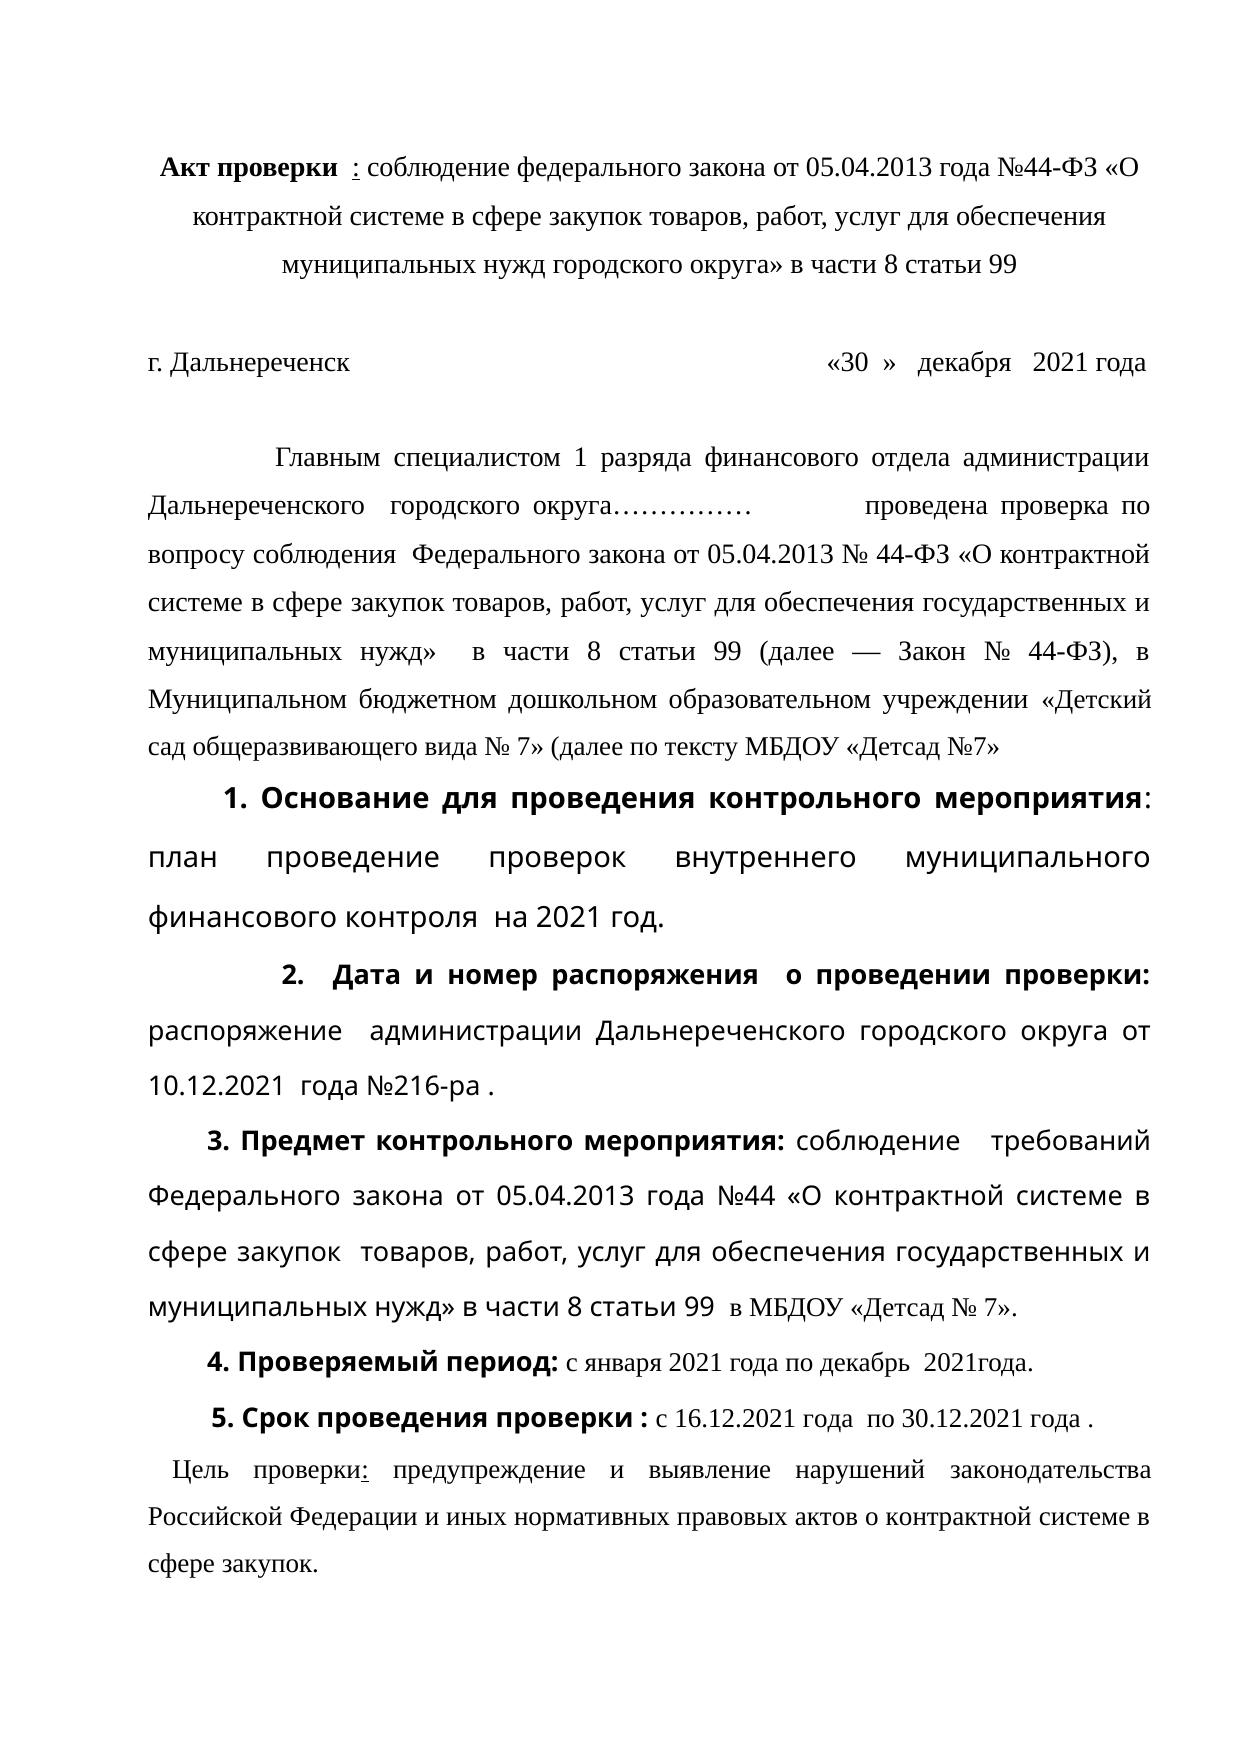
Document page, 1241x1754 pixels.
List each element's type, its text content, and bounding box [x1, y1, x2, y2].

text 2. Дата и номер распоряжения о проведении проверки: распоряжение администрации Дальнереченского городского округа от 10.12.2021 года №216-ра . [148, 956, 1152, 1103]
text 4. Проверяемый период: с января 2021 года по декабрь 2021года. [148, 1343, 1152, 1380]
text Акт проверки : соблюдение федерального закона от 05.04.2013 года №44-ФЗ «О контрактной системе в сфере закупок товаров, работ, услуг для обеспечения муниципальных нужд городского округа» в части 8 статьи 99 [148, 151, 1152, 280]
text Главным специалистом 1 разряда финансового отдела администрации Дальнереченского городского округа…………… проведена проверка по вопросу соблюдения Федерального закона от 05.04.2013 № 44-ФЗ «О контрактной системе в сфере закупок товаров, работ, услуг для обеспечения государственных и муниципальных нужд» в части 8 статьи 99 (далее — Закон № 44-ФЗ), в Муниципальном бюджетном дошкольном образовательном учреждении «Детский сад общеразвивающего вида № 7» (далее по тексту МБДОУ «Детсад №7» [148, 440, 1152, 762]
list 5. Срок проведения проверки : с 16.12.2021 года по 30.12.2021 года . [148, 1398, 1152, 1435]
text г. Дальнереченск «30 » декабря 2021 года [148, 345, 1152, 377]
text 1. Основание для проведения контрольного мероприятия: план проведение проверок внутреннего муниципального финансового контроля на 2021 год. [148, 777, 1152, 936]
text 3. Предмет контрольного мероприятия: соблюдение требований Федерального закона от 05.04.2013 года №44 «О контрактной системе в сфере закупок товаров, работ, услуг для обеспечения государственных и муниципальных нужд» в части 8 статьи 99 в МБДОУ «Детсад № 7». [148, 1122, 1152, 1324]
list Цель проверки: предупреждение и выявление нарушений законодательства Российской Федерации и иных нормативных правовых актов о контрактной системе в сфере закупок. [148, 1531, 1152, 1578]
list Цель проверки: предупреждение и выявление нарушений законодательства Российской Федерации и иных нормативных правовых актов о контрактной системе в сфере закупок. [148, 1453, 1152, 1500]
